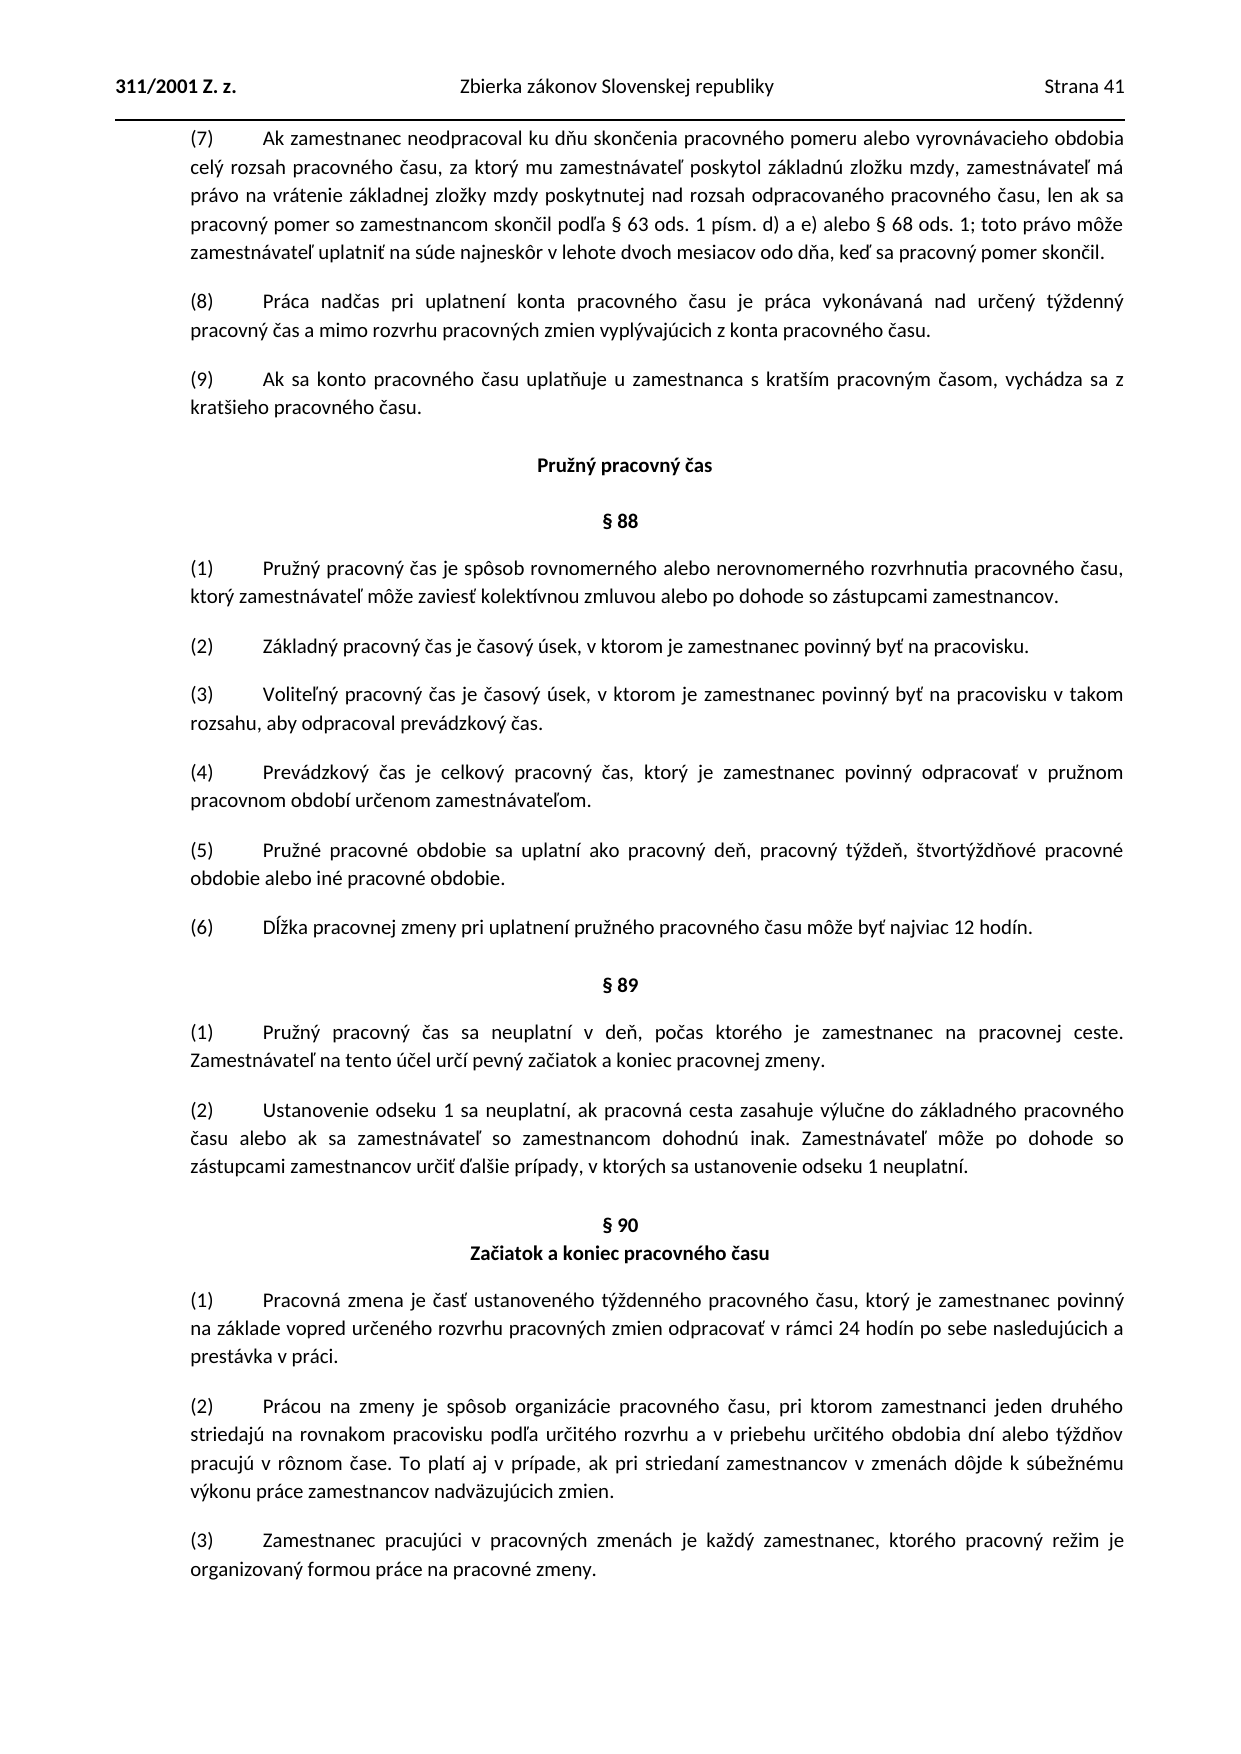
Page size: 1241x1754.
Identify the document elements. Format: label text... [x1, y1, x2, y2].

list Práca nadčas pri uplatnení konta pracovného času je práca vykonávaná nad určený týždenný pracovný čas a mimo rozvrhu pracovných zmien vyplývajúcich z konta pracovného času. [190, 288, 1125, 342]
list Voliteľný pracovný čas je časový úsek, v ktorom je zamestnanec povinný byť na pracovisku v takom rozsahu, aby odpracoval prevádzkový čas. [190, 682, 1125, 736]
list Prácou na zmeny je spôsob organizácie pracovného času, pri ktorom zamestnanci jeden druhého striedajú na rovnakom pracovisku podľa určitého rozvrhu a v priebehu určitého obdobia dní alebo týždňov pracujú v rôznom čase. To platí aj v prípade, ak pri striedaní zamestnancov v zmenách dôjde k súbežnému výkonu práce zamestnancov nadväzujúcich zmien. [190, 1393, 1125, 1504]
text Pružný pracovný čas [126, 452, 1123, 478]
list Pružný pracovný čas je spôsob rovnomerného alebo nerovnomerného rozvrhnutia pracovného času, ktorý zamestnávateľ môže zaviesť kolektívnou zmluvou alebo po dohode so zástupcami zamestnancov. [190, 555, 1125, 609]
list Dĺžka pracovnej zmeny pri uplatnení pružného pracovného času môže byť najviac 12 hodín. [190, 914, 1125, 940]
text § 88 [126, 508, 1114, 534]
list Pružné pracovné obdobie sa uplatní ako pracovný deň, pracovný týždeň, štvortýždňové pracovné obdobie alebo iné pracovné obdobie. [190, 837, 1125, 891]
text Začiatok a koniec pracovného času [126, 1240, 1114, 1265]
list Ak zamestnanec neodpracoval ku dňu skončenia pracovného pomeru alebo vyrovnávacieho obdobia celý rozsah pracovného času, za ktorý mu zamestnávateľ poskytol základnú zložku mzdy, zamestnávateľ má právo na vrátenie základnej zložky mzdy poskytnutej nad rozsah odpracovaného pracovného času, len ak sa pracovný pomer so zamestnancom skončil podľa § 63 ods. 1 písm. d) a e) alebo § 68 ods. 1; toto právo môže zamestnávateľ uplatniť na súde najneskôr v lehote dvoch mesiacov odo dňa, keď sa pracovný pomer skončil. [190, 101, 1125, 264]
text § 89 [126, 972, 1114, 998]
list Ustanovenie odseku 1 sa neuplatní, ak pracovná cesta zasahuje výlučne do základného pracovného času alebo ak sa zamestnávateľ so zamestnancom dohodnú inak. Zamestnávateľ môže po dohode so zástupcami zamestnancov určiť ďalšie prípady, v ktorých sa ustanovenie odseku 1 neuplatní. [190, 1097, 1125, 1179]
list Zamestnanec pracujúci v pracovných zmenách je každý zamestnanec, ktorého pracovný režim je organizovaný formou práce na pracovné zmeny. [190, 1527, 1125, 1581]
list Základný pracovný čas je časový úsek, v ktorom je zamestnanec povinný byť na pracovisku. [190, 633, 1125, 658]
list Pružný pracovný čas sa neuplatní v deň, počas ktorého je zamestnanec na pracovnej ceste. Zamestnávateľ na tento účel určí pevný začiatok a koniec pracovnej zmeny. [190, 1019, 1125, 1073]
list Pracovná zmena je časť ustanoveného týždenného pracovného času, ktorý je zamestnanec povinný na základe vopred určeného rozvrhu pracovných zmien odpracovať v rámci 24 hodín po sebe nasledujúcich a prestávka v práci. [190, 1287, 1125, 1369]
text § 90 [126, 1212, 1114, 1237]
list Prevádzkový čas je celkový pracovný čas, ktorý je zamestnanec povinný odpracovať v pružnom pracovnom období určenom zamestnávateľom. [190, 759, 1125, 813]
list Ak sa konto pracovného času uplatňuje u zamestnanca s kratším pracovným časom, vychádza sa z kratšieho pracovného času. [190, 366, 1125, 420]
